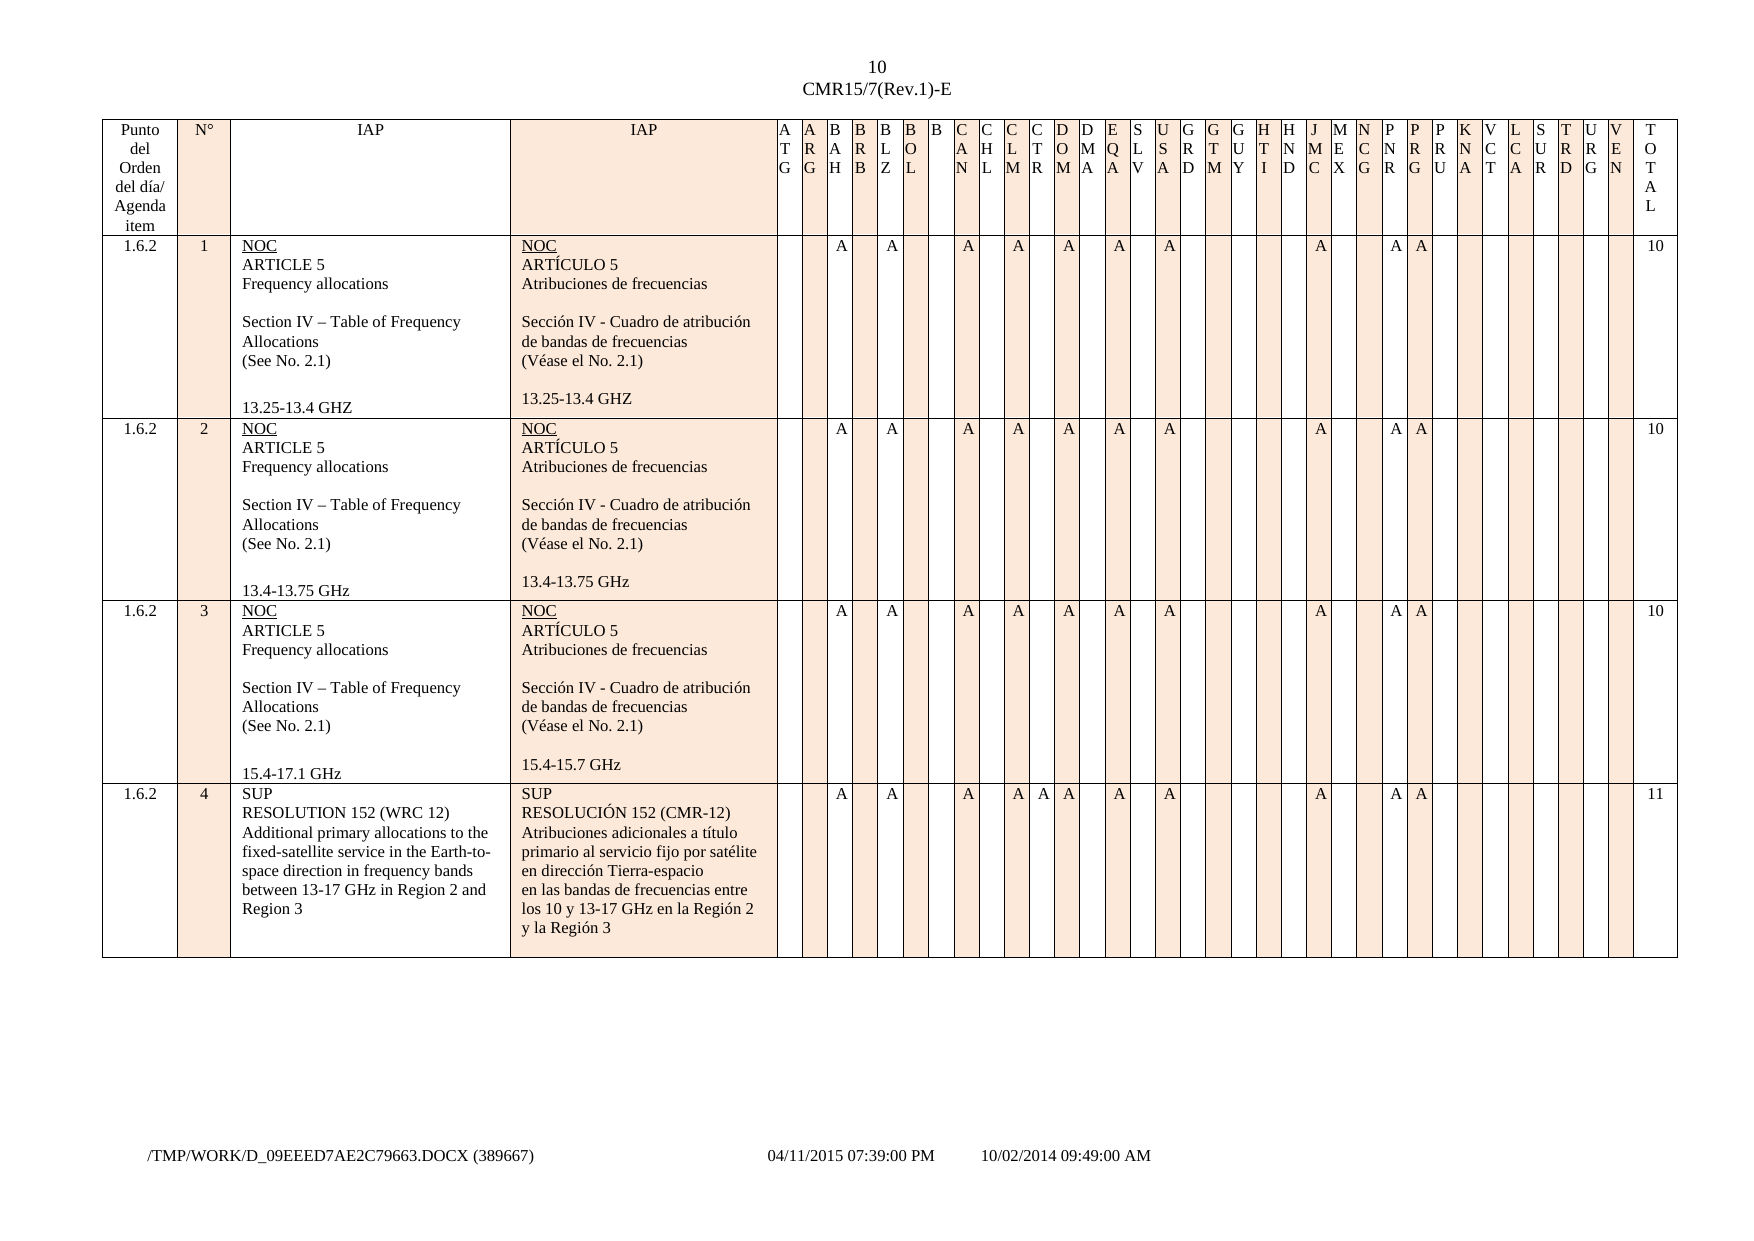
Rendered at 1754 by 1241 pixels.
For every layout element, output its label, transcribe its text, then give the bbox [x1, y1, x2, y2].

table_cell A [1055, 601, 1079, 783]
table_cell A [1383, 601, 1407, 783]
table_cell [1357, 601, 1382, 783]
table_cell [1232, 784, 1256, 957]
table_cell A [1106, 601, 1130, 783]
table_header G R D [1181, 120, 1205, 234]
table_cell [1534, 419, 1558, 600]
table_cell A [828, 236, 852, 417]
table_header N° [178, 120, 230, 234]
table_cell [1206, 601, 1231, 783]
table_cell [1458, 784, 1482, 957]
table_header C L M [1005, 120, 1029, 234]
table_cell [1257, 601, 1281, 783]
table_cell A [1055, 236, 1079, 417]
table_cell [1433, 784, 1457, 957]
table_header S L V [1131, 120, 1155, 234]
table_cell [1534, 784, 1558, 957]
table_cell [1357, 784, 1382, 957]
table_header U S A [1156, 120, 1180, 234]
table_header D M A [1080, 120, 1105, 234]
table_cell [1332, 236, 1356, 417]
table_cell [1584, 601, 1608, 783]
table_cell [1257, 784, 1281, 957]
table_header E QA [1106, 120, 1130, 234]
table_cell [1483, 601, 1508, 783]
table_cell A [1055, 784, 1079, 957]
table_cell [1559, 419, 1583, 600]
table_cell [803, 784, 827, 957]
table_cell 1.6.2 [103, 419, 177, 600]
table_cell [1131, 419, 1155, 600]
table_cell [1332, 601, 1356, 783]
table_cell A [1408, 419, 1432, 600]
table_header G U Y [1232, 120, 1256, 234]
table_cell A [1106, 784, 1130, 957]
table_cell [1181, 784, 1205, 957]
table_cell [1357, 419, 1382, 600]
table_cell [1534, 601, 1558, 783]
table_cell [1232, 236, 1256, 417]
table_cell [1534, 236, 1558, 417]
table_cell NOC ARTÍCULO 5 Atribuciones de frecuencias Sección IV - Cuadro de atribución de bandas de frecuencias (Véase el No. 2.1) 13.4-13.75 GHz [511, 419, 777, 600]
table_header B O L [904, 120, 928, 234]
table_cell [980, 419, 1004, 600]
table_cell [1257, 236, 1281, 417]
table_cell [1232, 601, 1256, 783]
table_cell [904, 236, 928, 417]
table_cell [929, 236, 954, 417]
table_header B L Z [878, 120, 903, 234]
table_cell [1080, 419, 1105, 600]
table_cell [1080, 784, 1105, 957]
table_cell A [1156, 236, 1180, 417]
table_cell [1609, 419, 1633, 600]
table_cell [1509, 784, 1533, 957]
table_cell A [878, 601, 903, 783]
table_cell [803, 601, 827, 783]
table_cell [853, 419, 877, 600]
table_cell A [1156, 784, 1180, 957]
table_cell [929, 419, 954, 600]
table_cell 10 [1634, 601, 1677, 783]
table_cell [1357, 236, 1382, 417]
table_header S U R [1534, 120, 1558, 234]
table_cell A [1055, 419, 1079, 600]
table_cell [1030, 236, 1054, 417]
table_cell [929, 601, 954, 783]
table_cell [904, 784, 928, 957]
table_header D O M [1055, 120, 1079, 234]
table_cell [1282, 601, 1306, 783]
table_header L C A [1509, 120, 1533, 234]
table_cell [1080, 236, 1105, 417]
table_cell NOC ARTICLE 5 Frequency allocations Section IV – Table of Frequency Allocations (See No. 2.1) 13.25-13.4 GHZ [231, 236, 510, 417]
table_header H T I [1257, 120, 1281, 234]
table_cell A [878, 236, 903, 417]
table_cell [1509, 236, 1533, 417]
table_cell A [828, 601, 852, 783]
table_header B [929, 120, 954, 234]
table_cell [1584, 419, 1608, 600]
table_cell NOC ARTÍCULO 5 Atribuciones de frecuencias Sección IV - Cuadro de atribución de bandas de frecuencias (Véase el No. 2.1) 15.4-15.7 GHz [511, 601, 777, 783]
table_header C A N [955, 120, 979, 234]
table_cell [980, 784, 1004, 957]
table_cell [803, 236, 827, 417]
table_cell [1609, 236, 1633, 417]
table_cell [1181, 419, 1205, 600]
table_cell [1030, 419, 1054, 600]
table_cell A [1383, 236, 1407, 417]
table_header T R D [1559, 120, 1583, 234]
table_cell [929, 784, 954, 957]
table_cell [853, 236, 877, 417]
table_cell [1458, 419, 1482, 600]
table_cell A [828, 784, 852, 957]
table_cell [1483, 784, 1508, 957]
table_cell SUP RESOLUTION 152 (WRC 12) Additional primary allocations to the fixed-satellite service in the Earth-to-space direction in frequency bands between 13-17 GHz in Region 2 and Region 3 [231, 784, 510, 957]
table_cell 1.6.2 [103, 784, 177, 957]
table_cell [1282, 419, 1306, 600]
table_header P N R [1383, 120, 1407, 234]
table_cell [1206, 784, 1231, 957]
table_cell 11 [1634, 784, 1677, 957]
table_cell [1559, 601, 1583, 783]
table_cell NOC ARTÍCULO 5 Atribuciones de frecuencias Sección IV - Cuadro de atribución de bandas de frecuencias (Véase el No. 2.1) 13.25-13.4 GHZ [511, 236, 777, 417]
table_cell 1.6.2 [103, 236, 177, 417]
table_header C H L [980, 120, 1004, 234]
table_cell [778, 236, 802, 417]
table_cell A [1005, 601, 1029, 783]
table_cell A [878, 419, 903, 600]
table_cell [1433, 236, 1457, 417]
table_cell 10 [1634, 236, 1677, 417]
table_cell [1131, 601, 1155, 783]
table_cell [1282, 784, 1306, 957]
table_cell A [1307, 419, 1331, 600]
table_cell [1584, 784, 1608, 957]
table_cell 2 [178, 419, 230, 600]
table_cell [904, 419, 928, 600]
table_cell A [955, 601, 979, 783]
table_cell A [1408, 601, 1432, 783]
table_header C T R [1030, 120, 1054, 234]
table_cell [853, 601, 877, 783]
table_cell [1458, 236, 1482, 417]
table_header IAP [511, 120, 777, 234]
table_header K N A [1458, 120, 1482, 234]
table_cell [853, 784, 877, 957]
table_cell A [1383, 784, 1407, 957]
table_cell [1458, 601, 1482, 783]
table_cell [1559, 784, 1583, 957]
table_cell NOC ARTICLE 5 Frequency allocations Section IV – Table of Frequency Allocations (See No. 2.1) 13.4-13.75 GHz [231, 419, 510, 600]
table_cell [1206, 236, 1231, 417]
table_header Punto del Orden del día/ Agenda item [103, 120, 177, 234]
table_cell [980, 601, 1004, 783]
table_header G T M [1206, 120, 1231, 234]
table_cell [1433, 419, 1457, 600]
table_header T O T A L [1634, 120, 1677, 234]
table_cell NOC ARTICLE 5 Frequency allocations Section IV – Table of Frequency Allocations (See No. 2.1) 15.4-17.1 GHz [231, 601, 510, 783]
table_cell A [878, 784, 903, 957]
table_cell [1131, 784, 1155, 957]
table_cell [1181, 601, 1205, 783]
table_header N C G [1357, 120, 1382, 234]
table_cell [1030, 601, 1054, 783]
table_cell [778, 419, 802, 600]
table_cell A [955, 419, 979, 600]
table_cell [1332, 784, 1356, 957]
table_cell [1131, 236, 1155, 417]
table_cell A [955, 784, 979, 957]
table_cell [1483, 419, 1508, 600]
table_cell A [1408, 236, 1432, 417]
table_header B A H [828, 120, 852, 234]
table_cell A [1005, 784, 1029, 957]
table_cell 4 [178, 784, 230, 957]
table_cell A [1005, 236, 1029, 417]
table_header J M C [1307, 120, 1331, 234]
table_cell [1559, 236, 1583, 417]
table_header V E N [1609, 120, 1633, 234]
table_header V C T [1483, 120, 1508, 234]
table_header P R U [1433, 120, 1457, 234]
table_cell [1206, 419, 1231, 600]
table_cell [1509, 419, 1533, 600]
table_cell A [1307, 601, 1331, 783]
table_cell [1232, 419, 1256, 600]
table_cell A [1408, 784, 1432, 957]
table_cell A [955, 236, 979, 417]
table_cell A [1106, 236, 1130, 417]
table_cell [778, 784, 802, 957]
table_header IAP [231, 120, 510, 234]
table_cell [778, 601, 802, 783]
table_cell 3 [178, 601, 230, 783]
table_header H N D [1282, 120, 1306, 234]
table_header U R G [1584, 120, 1608, 234]
table_cell [1080, 601, 1105, 783]
table_cell SUP RESOLUCIÓN 152 (CMR-12) Atribuciones adicionales a título primario al servicio fijo por satélite en dirección Tierra-espacio en las bandas de frecuencias entre los 10 y 13-17 GHz en la Región 2 y la Región 3 [511, 784, 777, 957]
table_cell A [1030, 784, 1054, 957]
table_cell [1584, 236, 1608, 417]
table_cell A [1156, 601, 1180, 783]
table_cell A [828, 419, 852, 600]
table_cell [1332, 419, 1356, 600]
table_cell [803, 419, 827, 600]
table_cell A [1106, 419, 1130, 600]
table_cell 10 [1634, 419, 1677, 600]
table_cell [980, 236, 1004, 417]
table_cell A [1307, 236, 1331, 417]
table_cell [1483, 236, 1508, 417]
table_cell [1509, 601, 1533, 783]
table_cell A [1307, 784, 1331, 957]
table_cell [1257, 419, 1281, 600]
table_cell A [1383, 419, 1407, 600]
table_header B R B [853, 120, 877, 234]
table_header M E X [1332, 120, 1356, 234]
table_cell [1609, 601, 1633, 783]
table_cell A [1005, 419, 1029, 600]
table_cell [904, 601, 928, 783]
table_cell 1 [178, 236, 230, 417]
table_cell 1.6.2 [103, 601, 177, 783]
table_cell A [1156, 419, 1180, 600]
table_header A R G [803, 120, 827, 234]
table_header P R G [1408, 120, 1432, 234]
table_header A T G [778, 120, 802, 234]
table_cell [1433, 601, 1457, 783]
table_cell [1282, 236, 1306, 417]
table_cell [1181, 236, 1205, 417]
table_cell [1609, 784, 1633, 957]
